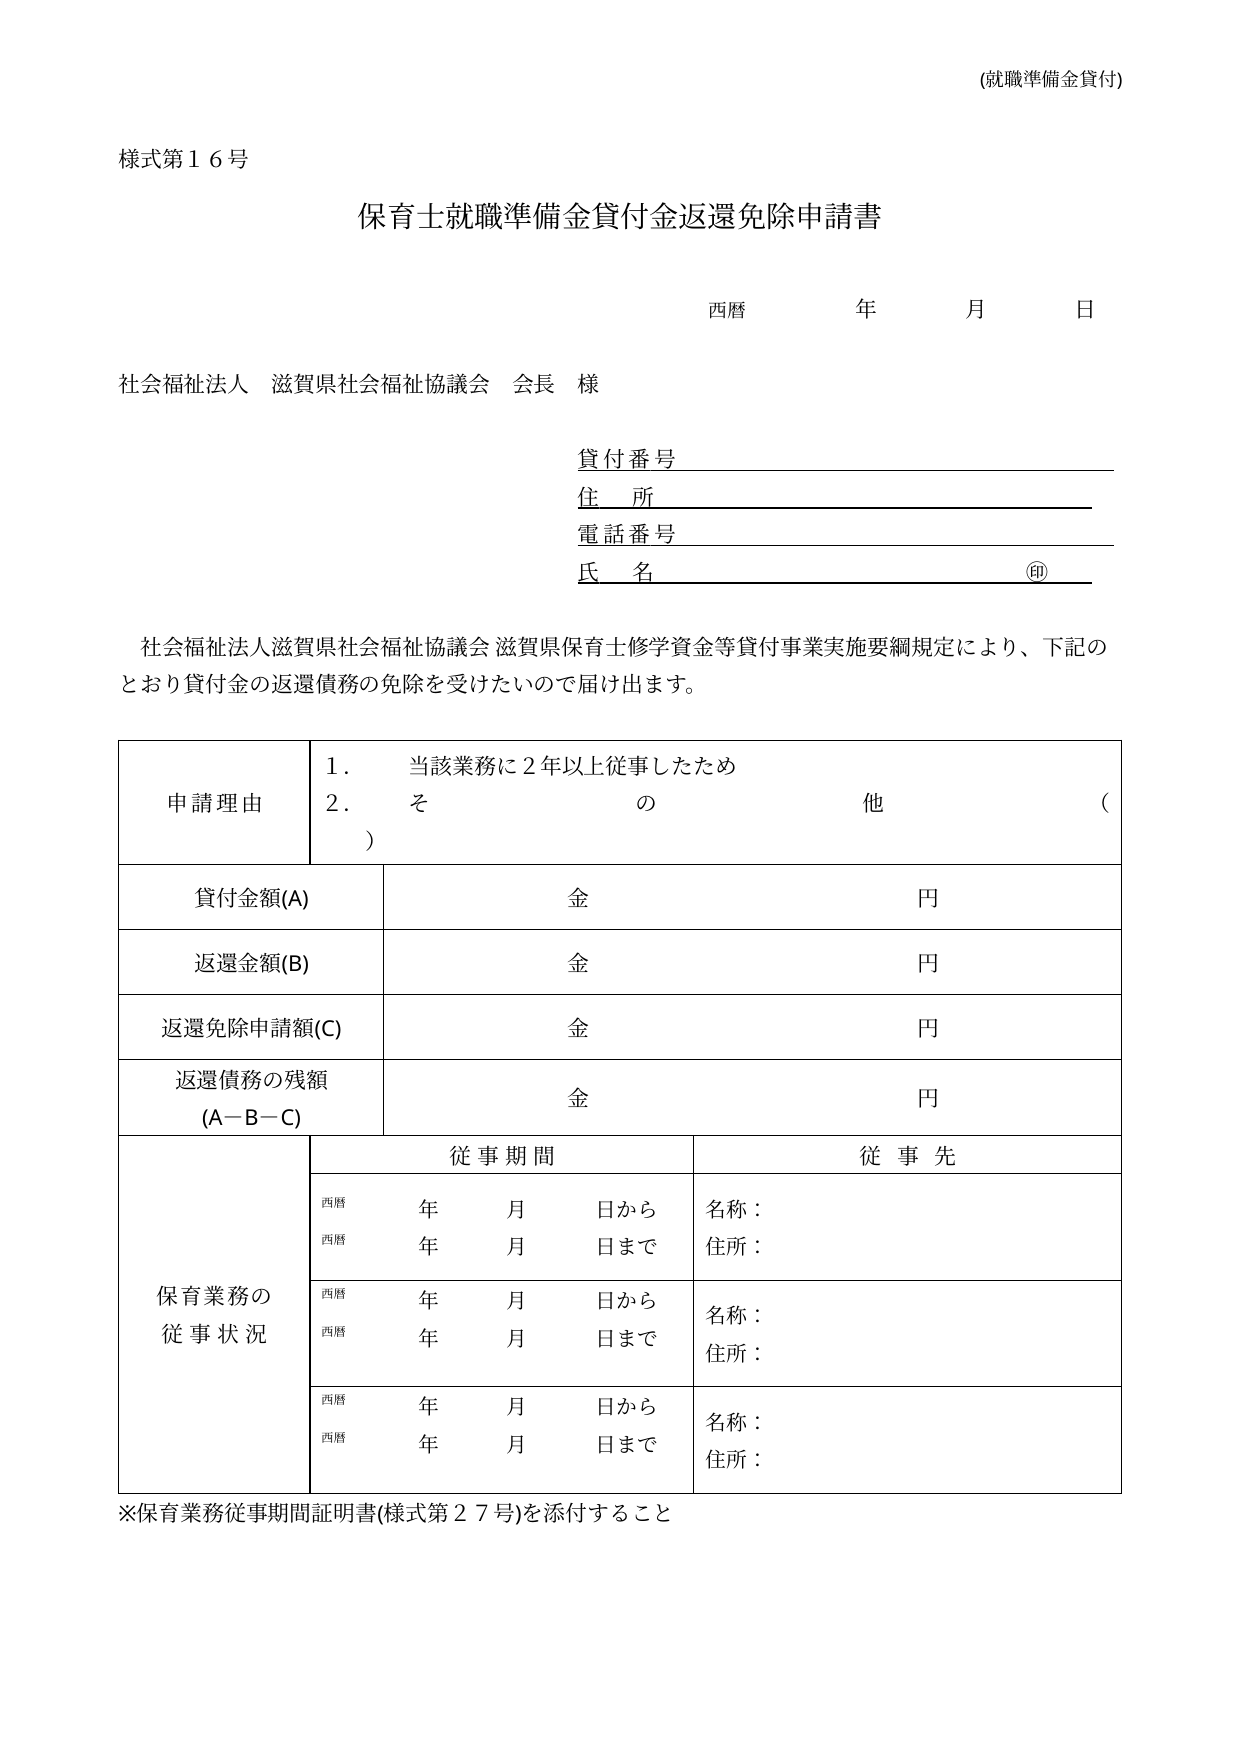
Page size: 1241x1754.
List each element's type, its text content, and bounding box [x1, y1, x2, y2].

text 西暦 年 月 日 [709, 289, 1122, 327]
text 保育士就職準備金貸付金返還免除申請書 [118, 177, 1122, 252]
text 氏名 ㊞ [577, 552, 1122, 589]
table_cell 返還免除申請額(C) [119, 995, 383, 1059]
table_cell 従事先 [694, 1136, 1121, 1173]
table_cell 西暦 年 月 日から 西暦 年 月 日まで [311, 1281, 693, 1386]
table_cell 保育業務の 従事状況 [119, 1136, 309, 1492]
table_cell 名称： 住所： [694, 1281, 1121, 1386]
table_cell 西暦 年 月 日から 西暦 年 月 日まで [311, 1387, 693, 1492]
table_cell 返還債務の残額 (A－B－C) [119, 1060, 383, 1135]
table_cell 西暦 年 月 日から 西暦 年 月 日まで [311, 1174, 693, 1280]
table_cell 金 円 [384, 1060, 1121, 1135]
table_cell 貸付金額(A) [119, 865, 383, 929]
text 住所 [577, 477, 1122, 514]
table_cell 金 円 [384, 865, 1121, 929]
text 様式第１６号 [118, 139, 1122, 177]
table_cell 金 円 [384, 930, 1121, 994]
table_cell 金 円 [384, 995, 1121, 1059]
text ※保育業務従事期間証明書(様式第２７号)を添付すること [118, 1494, 1122, 1531]
text 電話番号 [577, 514, 1122, 552]
table_cell 従事期間 [311, 1136, 693, 1173]
table_header 当該業務に２年以上従事したため その他（ ） [311, 741, 1121, 864]
table_cell 名称： 住所： [694, 1387, 1121, 1492]
text 社会福祉法人 滋賀県社会福祉協議会 会長 様 [118, 364, 1122, 402]
text 貸付番号 [577, 439, 1122, 477]
table_header 申請理由 [119, 741, 309, 864]
table_cell 名称： 住所： [694, 1174, 1121, 1280]
table_cell 返還金額(B) [119, 930, 383, 994]
text 社会福祉法人滋賀県社会福祉協議会 滋賀県保育士修学資金等貸付事業実施要綱規定により、下記のとおり貸付金の返還債務の免除を受けたいので届け出ます。 [118, 627, 1122, 702]
